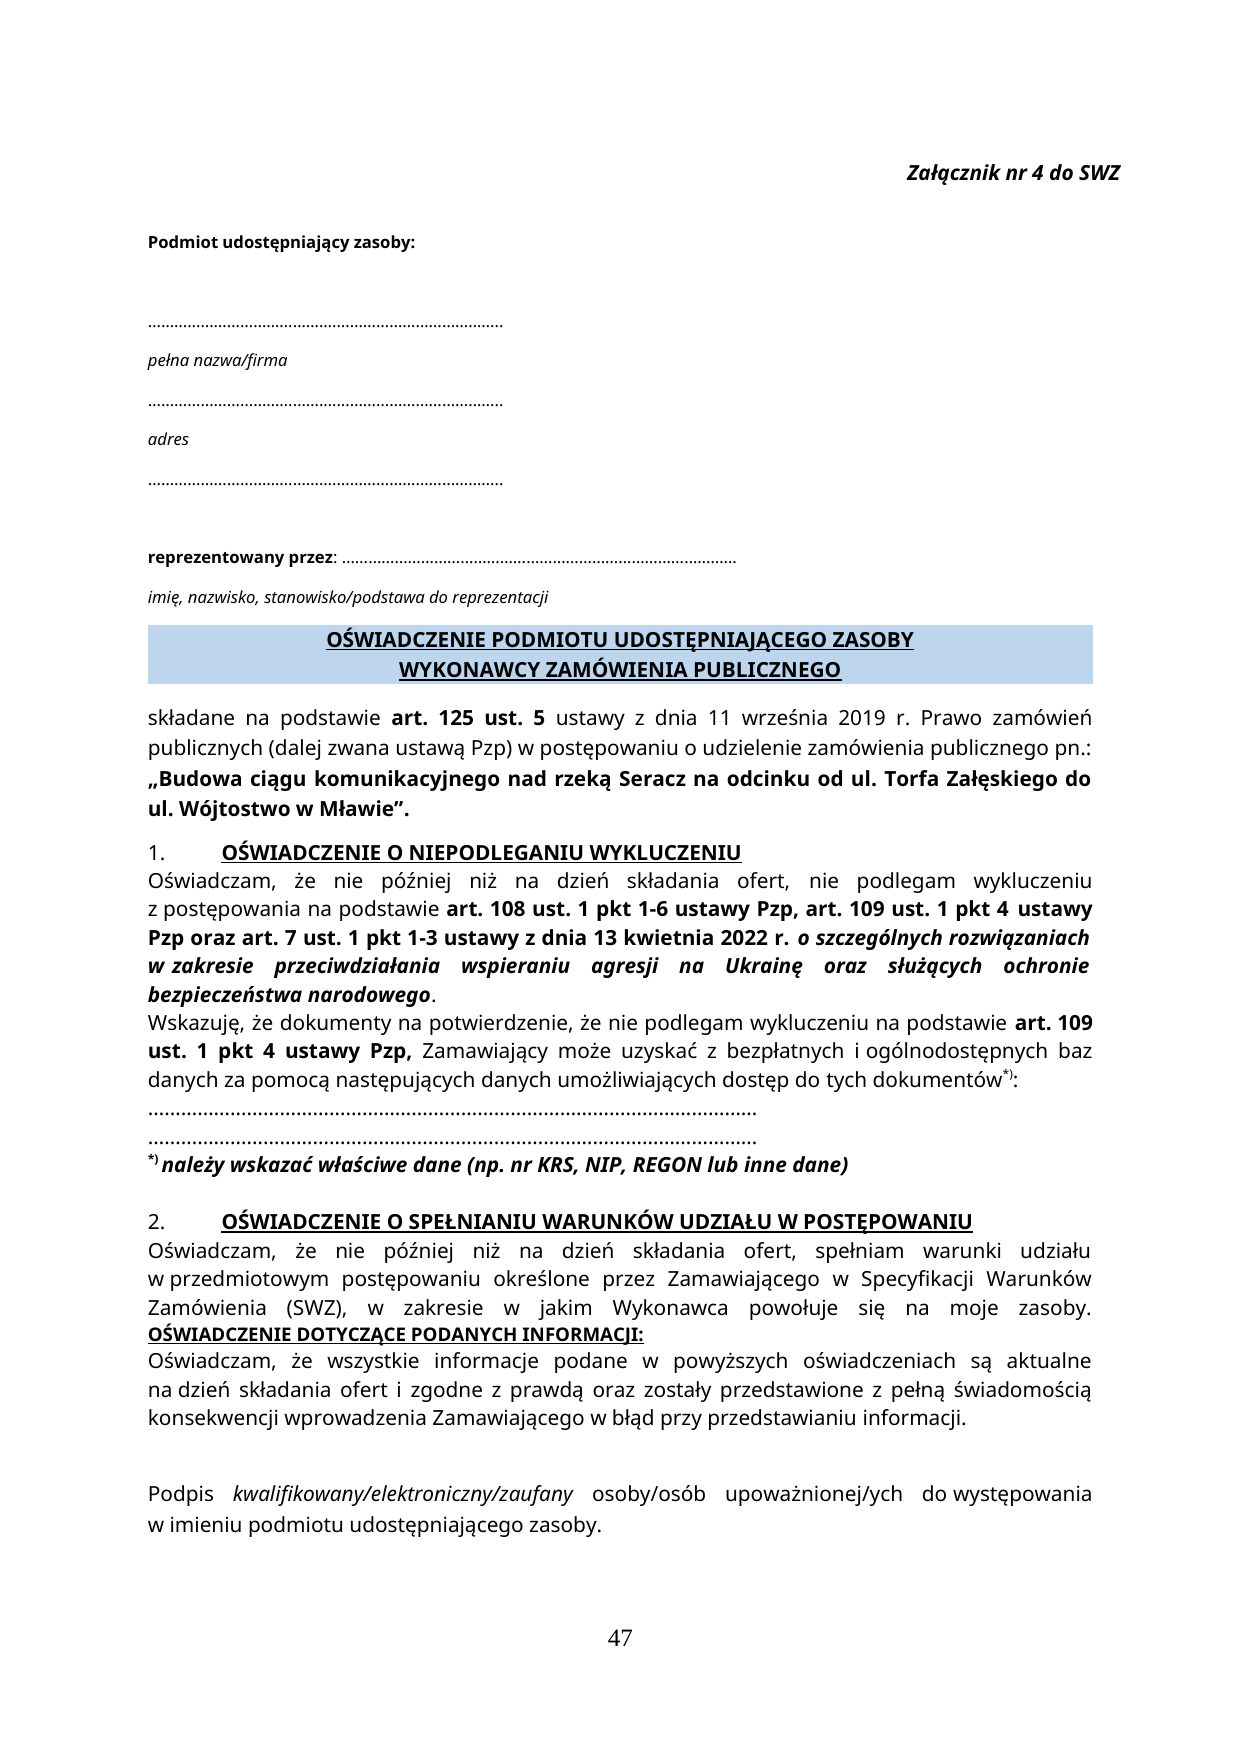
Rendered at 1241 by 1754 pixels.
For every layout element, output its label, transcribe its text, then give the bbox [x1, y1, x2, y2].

list OŚWIADCZENIE O NIEPODLEGANIU WYKLUCZENIU [148, 838, 1093, 866]
text pełna nazwa/firma [148, 349, 1093, 372]
text Załącznik nr 4 do SWZ [148, 158, 1122, 186]
text ………………………………….………………………………….. [148, 310, 1093, 332]
text Oświadczam, że nie później niż na dzień składania ofert, nie podlegam wykluczeniu z postępowania na podstawie art. 108 ust. 1 pkt 1-6 ustawy Pzp, art. 109 ust. 1 pkt 4 ustawy Pzp oraz art. 7 ust. 1 pkt 1-3 ustawy z dnia 13 kwietnia 2022 r. o szczególnych rozwiązaniach w zakresie przeciwdziałania wspieraniu agresji na Ukrainę oraz służących ochronie bezpieczeństwa narodowego. [148, 866, 1093, 1008]
text ………………………………………………………………………………………………… [148, 1093, 1093, 1122]
text OŚWIADCZENIE PODMIOTU UDOSTĘPNIAJĄCEGO ZASOBY WYKONAWCY ZAMÓWIENIA PUBLICZNEGO [148, 625, 1093, 684]
list OŚWIADCZENIE O SPEŁNIANIU WARUNKÓW UDZIAŁU W POSTĘPOWANIU [148, 1207, 1093, 1236]
text Podmiot udostępniający zasoby: [148, 231, 1093, 254]
text ………………………………….………………………………….. [148, 467, 1093, 490]
text adres [148, 428, 1093, 451]
text składane na podstawie art. 125 ust. 5 ustawy z dnia 11 września 2019 r. Prawo zamówień publicznych (dalej zwana ustawą Pzp) w postępowaniu o udzielenie zamówienia publicznego pn.: „Budowa ciągu komunikacyjnego nad rzeką Seracz na odcinku od ul. Torfa Załęskiego do ul. Wójtostwo w Mławie”. [148, 703, 1093, 823]
text *) należy wskazać właściwe dane (np. nr KRS, NIP, REGON lub inne dane) [148, 1150, 1093, 1179]
text imię, nazwisko, stanowisko/podstawa do reprezentacji [148, 585, 1093, 608]
text Oświadczam, że nie później niż na dzień składania ofert, spełniam warunki udziału w przedmiotowym postępowaniu określone przez Zamawiającego w Specyfikacji Warunków Zamówienia (SWZ), w zakresie w jakim Wykonawca powołuje się na moje zasoby. OŚWIADCZENIE DOTYCZĄCE PODANYCH INFORMACJI: [148, 1236, 1093, 1347]
text ………………………………….………………………………….. [148, 388, 1093, 411]
text reprezentowany przez: ……………………………………………………………………………… [148, 546, 1093, 569]
text ………………………………………………………………………………………………… [148, 1122, 1093, 1150]
text Podpis kwalifikowany/elektroniczny/zaufany osoby/osób upoważnionej/ych do występowania w imieniu podmiotu udostępniającego zasoby. [148, 1479, 1093, 1538]
text Oświadczam, że wszystkie informacje podane w powyższych oświadczeniach są aktualne na dzień składania ofert i zgodne z prawdą oraz zostały przedstawione z pełną świadomością konsekwencji wprowadzenia Zamawiającego w błąd przy przedstawianiu informacji. [148, 1347, 1093, 1432]
text Wskazuję, że dokumenty na potwierdzenie, że nie podlegam wykluczeniu na podstawie art. 109 ust. 1 pkt 4 ustawy Pzp, Zamawiający może uzyskać z bezpłatnych i ogólnodostępnych baz danych za pomocą następujących danych umożliwiających dostęp do tych dokumentów*): [148, 1008, 1093, 1093]
